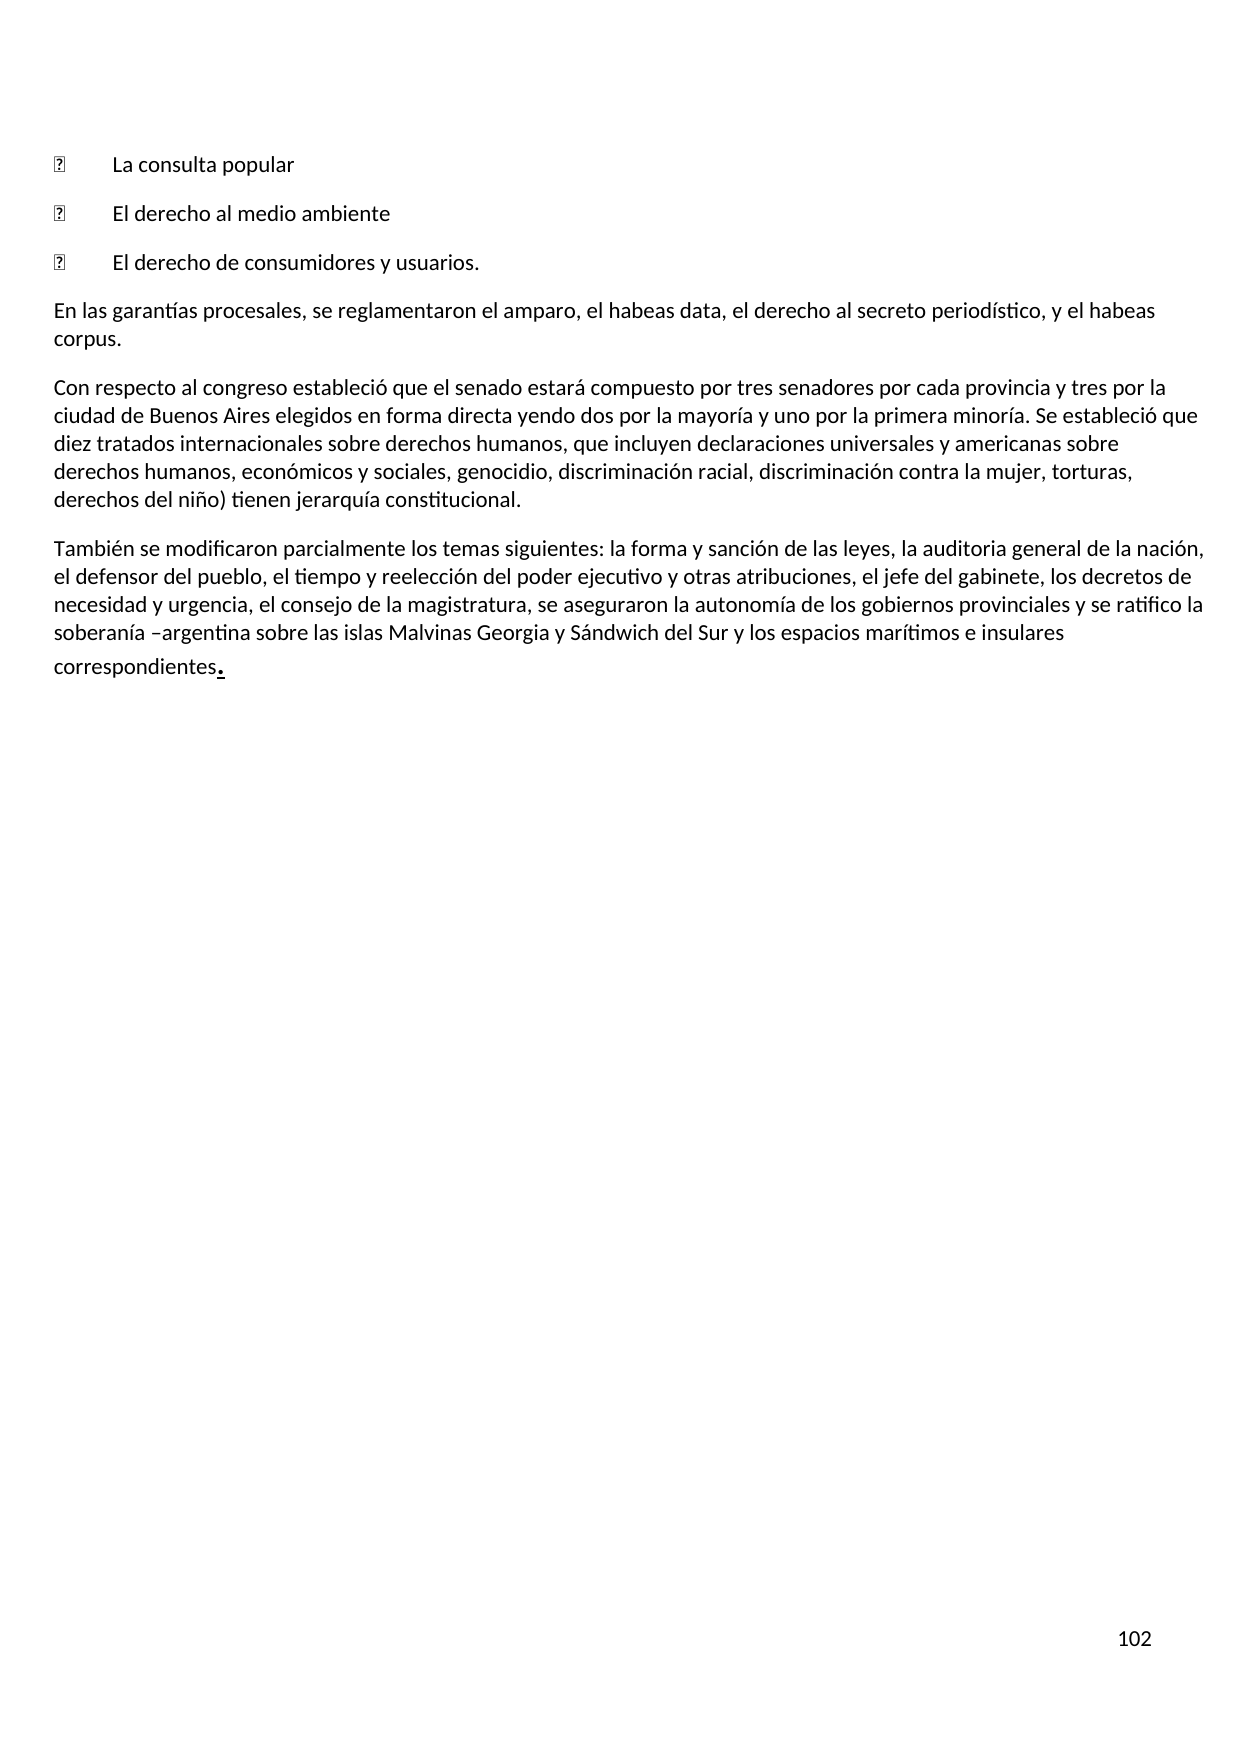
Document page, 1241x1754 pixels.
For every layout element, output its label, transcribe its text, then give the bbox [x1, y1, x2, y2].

text  El derecho al medio ambiente [53, 199, 1211, 227]
text Con respecto al congreso estableció que el senado estará compuesto por tres senadores por cada provincia y tres por la ciudad de Buenos Aires elegidos en forma directa yendo dos por la mayoría y uno por la primera minoría. Se estableció que diez tratados internacionales sobre derechos humanos, que incluyen declaraciones universales y americanas sobre derechos humanos, económicos y sociales, genocidio, discriminación racial, discriminación contra la mujer, torturas, derechos del niño) tienen jerarquía constitucional. [53, 373, 1211, 513]
text  La consulta popular [53, 150, 1211, 178]
text  El derecho de consumidores y usuarios. [53, 248, 1211, 276]
text En las garantías procesales, se reglamentaron el amparo, el habeas data, el derecho al secreto periodístico, y el habeas corpus. [53, 297, 1211, 353]
text También se modificaron parcialmente los temas siguientes: la forma y sanción de las leyes, la auditoria general de la nación, el defensor del pueblo, el tiempo y reelección del poder ejecutivo y otras atribuciones, el jefe del gabinete, los decretos de necesidad y urgencia, el consejo de la magistratura, se aseguraron la autonomía de los gobiernos provinciales y se ratifico la soberanía –argentina sobre las islas Malvinas Georgia y Sándwich del Sur y los espacios marítimos e insulares correspondientes. [53, 534, 1211, 682]
